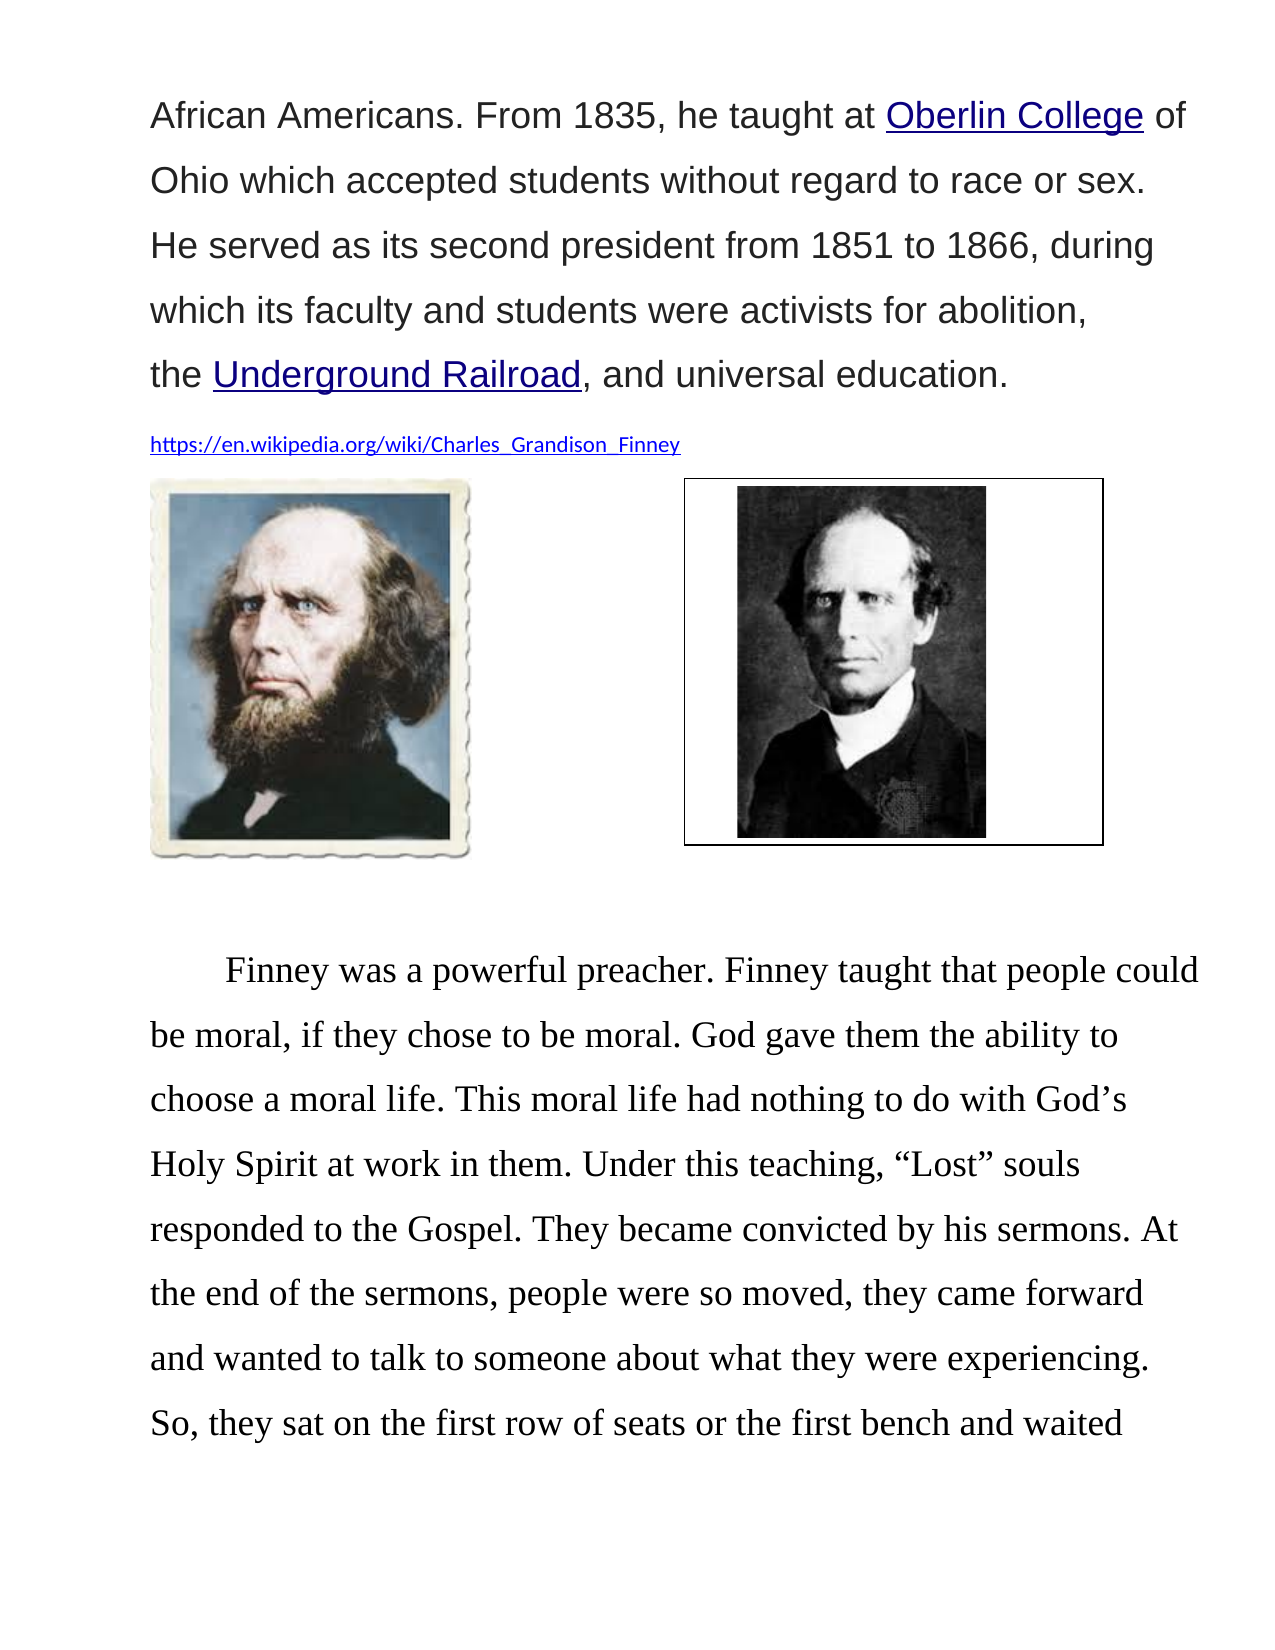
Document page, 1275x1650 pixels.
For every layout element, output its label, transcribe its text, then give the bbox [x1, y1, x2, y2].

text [150, 94, 1200, 396]
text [150, 947, 1200, 1443]
picture [150, 478, 472, 860]
text https://en.wikipedia.org/wiki/Charles_Grandison_Finney [150, 430, 1200, 458]
picture [737, 486, 987, 838]
